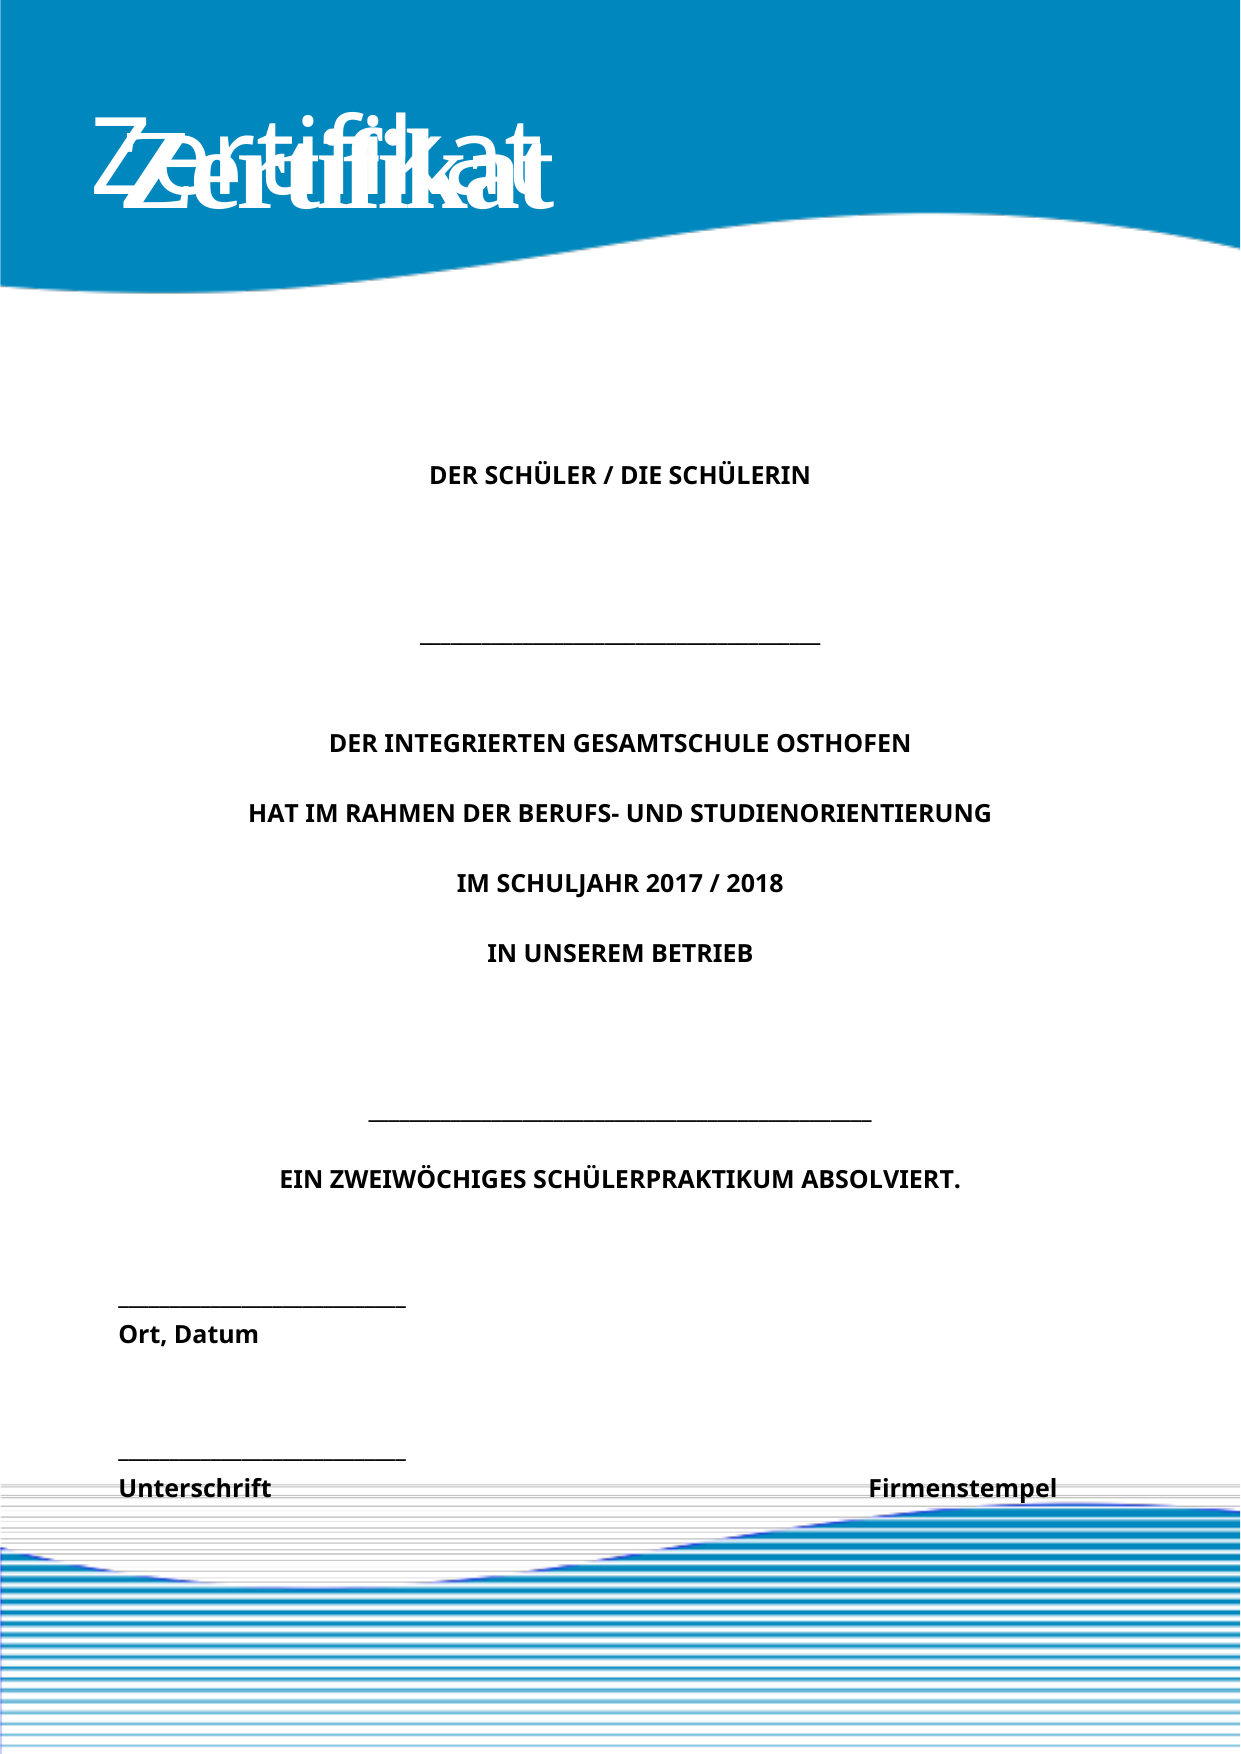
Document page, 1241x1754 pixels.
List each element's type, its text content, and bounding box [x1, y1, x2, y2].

text IN UNSEREM BETRIEB [118, 935, 1122, 969]
text ____________________________ Ort, Datum [118, 1278, 1122, 1351]
text _________________________________________________ [118, 1051, 1122, 1126]
picture [1122, 1528, 1241, 1532]
text _______________________________________ [118, 574, 1122, 648]
text ____________________________ Unterschrift Firmenstempel [118, 1431, 1122, 1537]
text EIN ZWEIWÖCHIGES SCHÜLERPRAKTIKUM ABSOLVIERT. [118, 1162, 1122, 1196]
text DER INTEGRIERTEN GESAMTSCHULE OSTHOFEN [118, 684, 1122, 759]
picture [1122, 1517, 1241, 1521]
picture [0, 213, 1241, 1754]
text HAT IM RAHMEN DER BERUFS- UND STUDIENORIENTIERUNG [118, 795, 1122, 829]
text IM SCHULJAHR 2017 / 2018 [118, 865, 1122, 899]
text DER SCHÜLER / DIE SCHÜLERIN [118, 458, 1122, 492]
